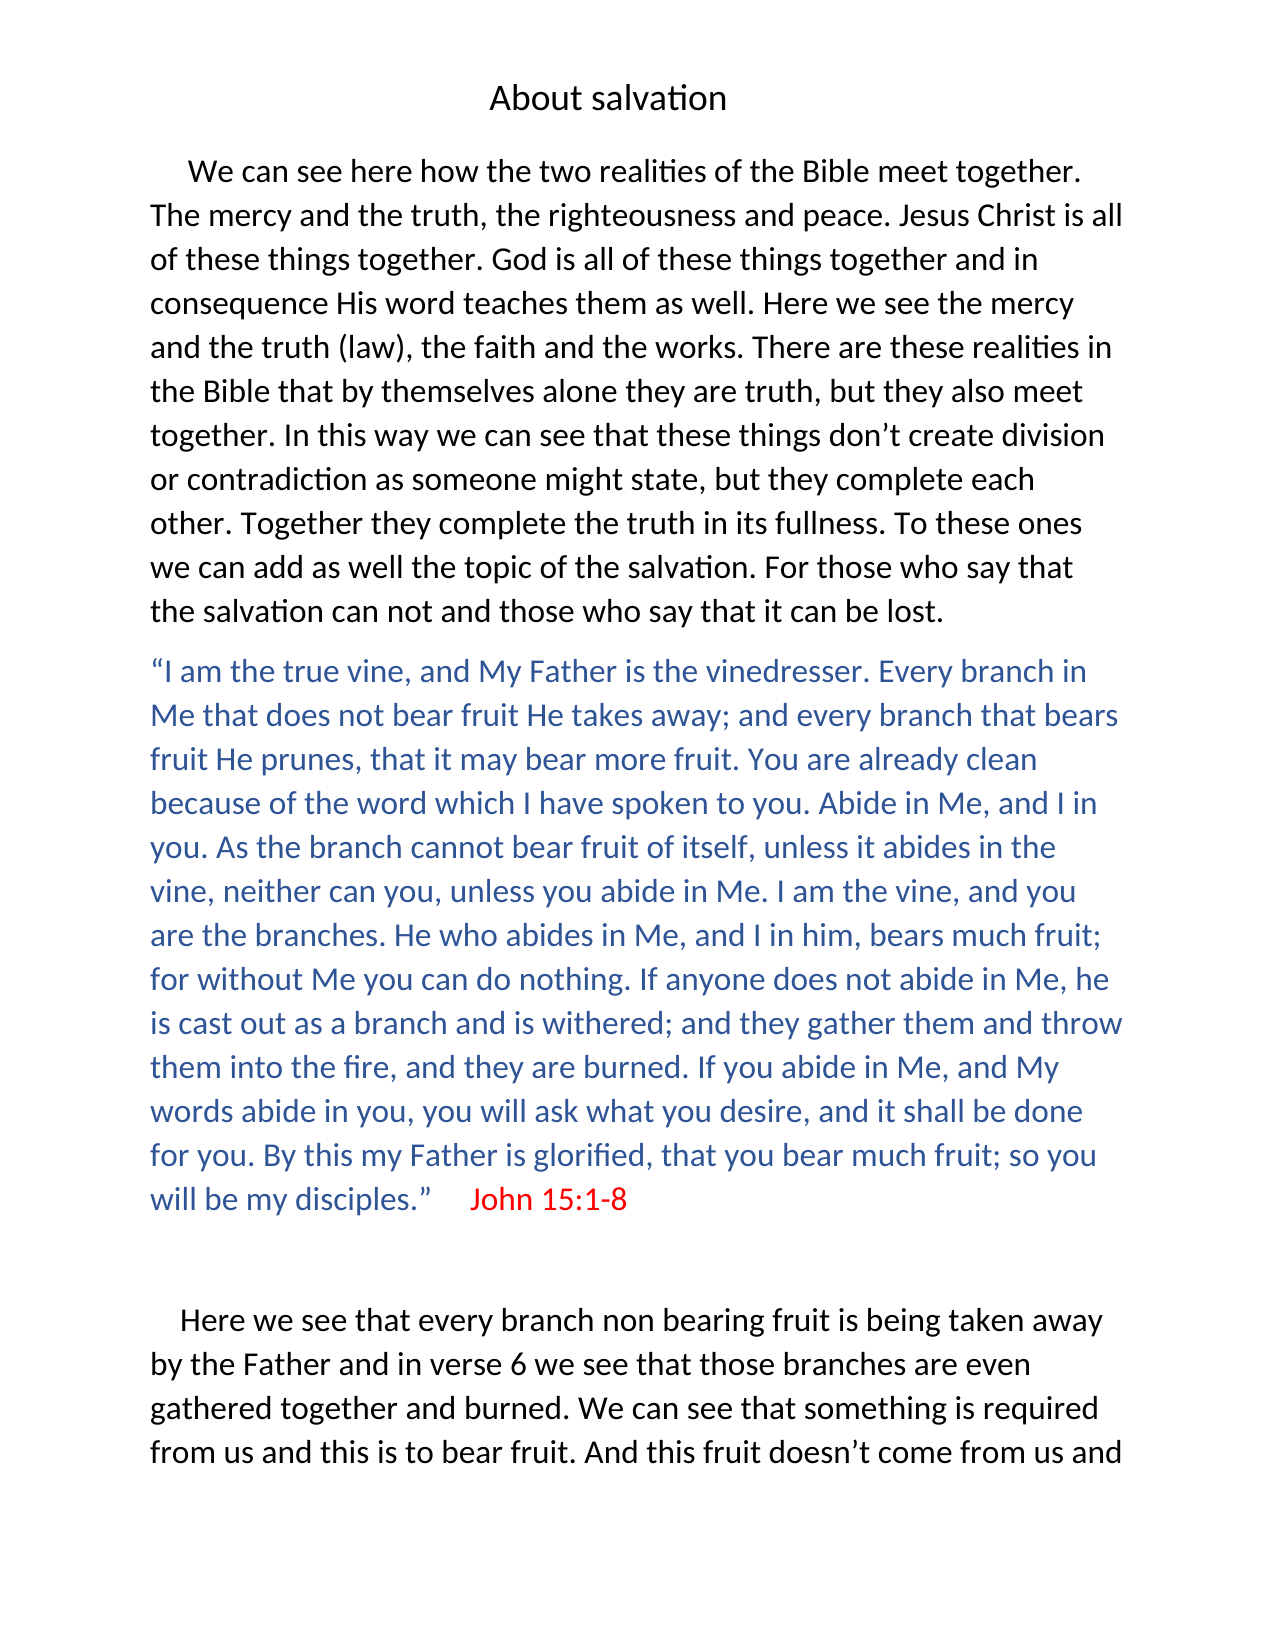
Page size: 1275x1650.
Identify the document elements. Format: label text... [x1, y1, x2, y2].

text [150, 1299, 1125, 1472]
text “I am the true vine, and My Father is the vinedresser. Every branch in Me that does not bear fruit He takes away; and every branch that bears fruit He prunes, that it may bear more fruit. You are already clean because of the word which I have spoken to you. Abide in Me, and I in you. As the branch cannot bear fruit of itself, unless it abides in the vine, neither can you, unless you abide in Me. I am the vine, and you are the branches. He who abides in Me, and I in him, bears much fruit; for without Me you can do nothing. If anyone does not abide in Me, he is cast out as a branch and is withered; and they gather them and throw them into the fire, and they are burned. If you abide in Me, and My words abide in you, you will ask what you desire, and it shall be done for you. By this my Father is glorified, that you bear much fruit; so you will be my disciples.” John 15:1-8 [150, 650, 1125, 1218]
text We can see here how the two realities of the Bible meet together. The mercy and the truth, the righteousness and peace. Jesus Christ is all of these things together. God is all of these things together and in consequence His word teaches them as well. Here we see the mercy and the truth (law), the faith and the works. There are these realities in the Bible that by themselves alone they are truth, but they also meet together. In this way we can see that these things don’t create division or contradiction as someone might state, but they complete each other. Together they complete the truth in its fullness. To these ones we can add as well the topic of the salvation. For those who say that the salvation can not and those who say that it can be lost. [150, 150, 1125, 630]
